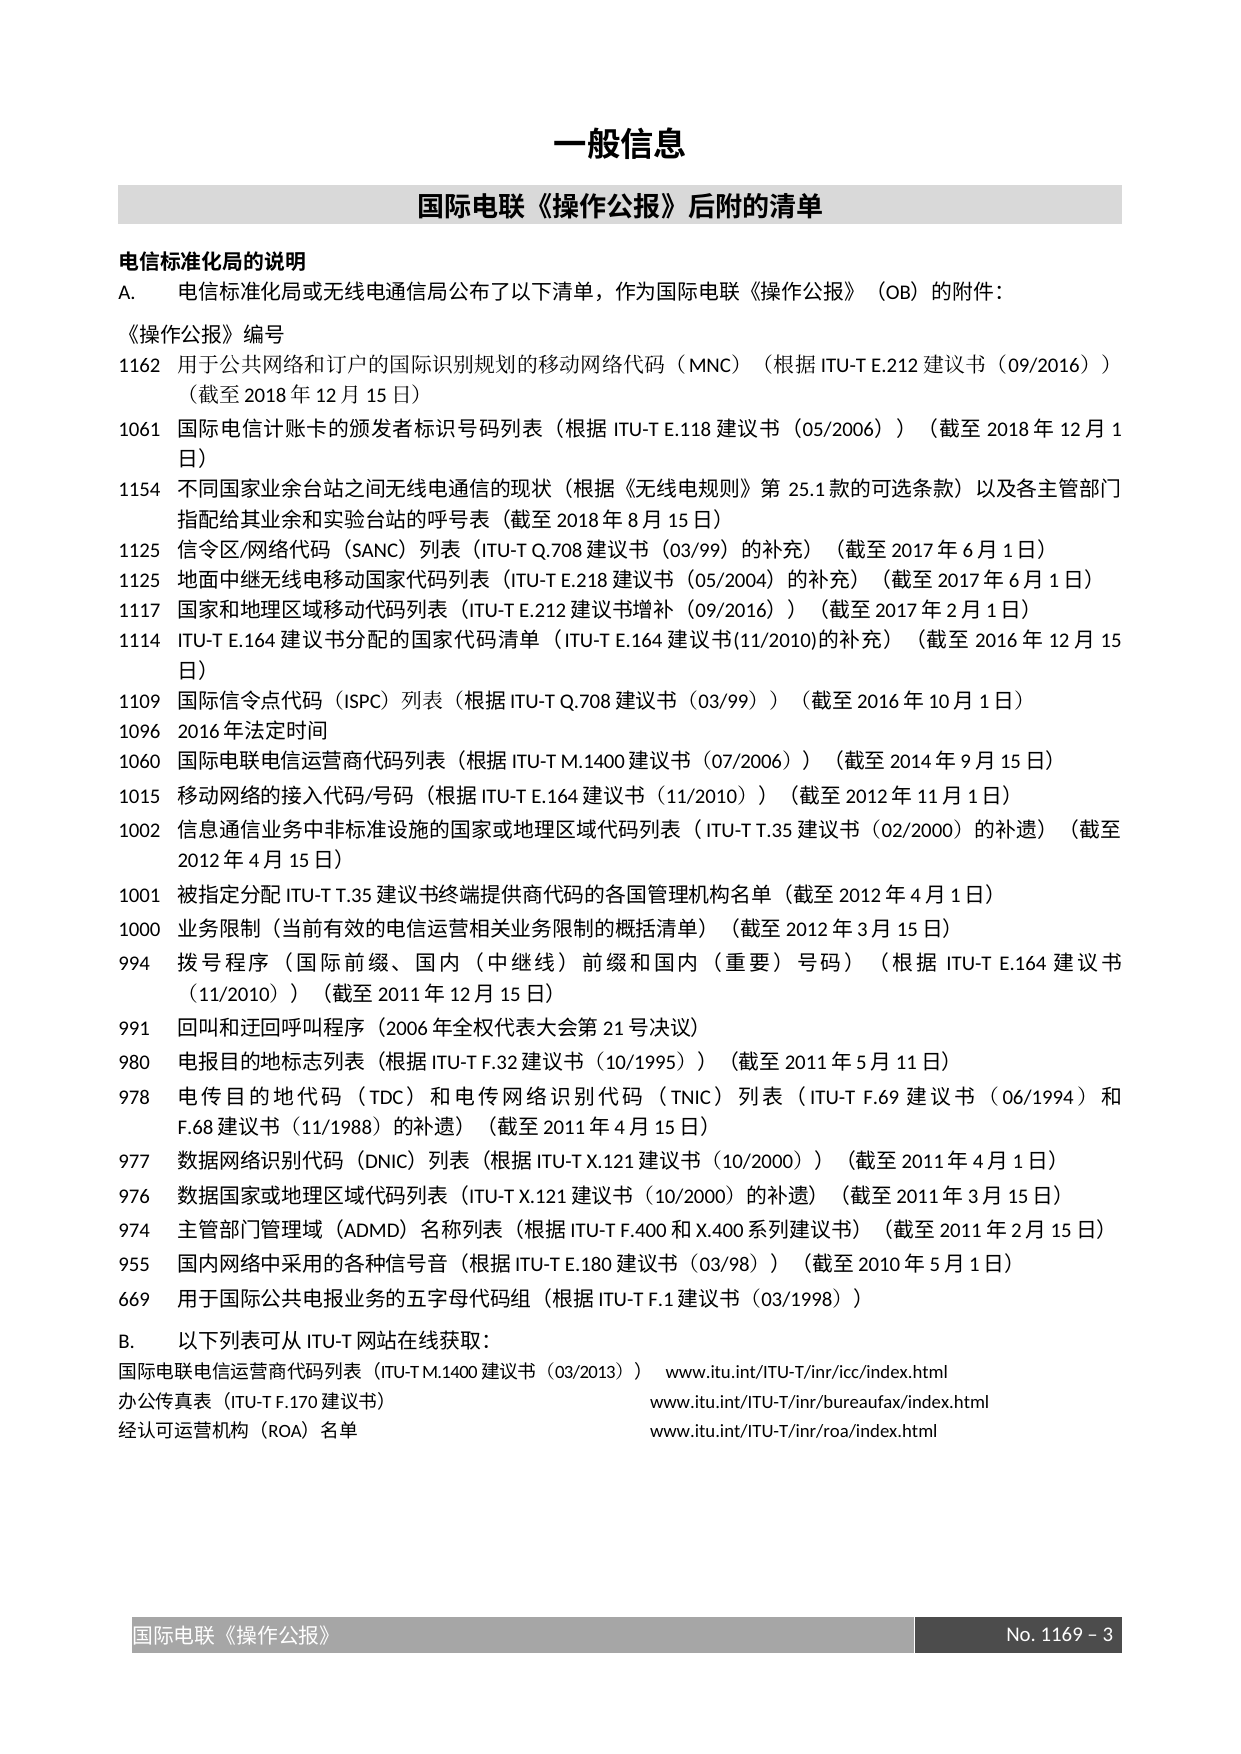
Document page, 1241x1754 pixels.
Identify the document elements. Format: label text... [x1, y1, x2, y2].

text 669 用于国际公共电报业务的五字母代码组（根据ITU-T F.1建议书（03/1998）） [118, 1282, 1122, 1312]
text 经认可运营机构（ROA）名单 www.itu.int/ITU-T/inr/roa/index.html [118, 1416, 1122, 1443]
text 1114 ITU-T E.164建议书分配的国家代码清单（ITU-T E.164建议书(11/2010)的补充）（截至2016年12月15日） [118, 624, 1122, 684]
text 980 电报目的地标志列表（根据ITU-T F.32建议书（10/1995））（截至2011年5月11日） [118, 1046, 1122, 1076]
text 国际电联电信运营商代码列表（ITU-T M.1400建议书（03/2013）） www.itu.int/ITU-T/inr/icc/index.html [118, 1357, 1122, 1384]
text 1125 地面中继无线电移动国家代码列表（ITU-T E.218建议书（05/2004）的补充）（截至2017年6月1日） [118, 563, 1122, 593]
subtitle 国际电联《操作公报》后附的清单 [118, 185, 1122, 224]
text 1154 不同国家业余台站之间无线电通信的现状（根据《无线电规则》第25.1款的可选条款）以及各主管部门指配给其业余和实验台站的呼号表（截至2018年8月15日） [118, 473, 1122, 533]
text 1117 国家和地理区域移动代码列表（ITU-T E.212建议书增补（09/2016））（截至2017年2月1日） [118, 593, 1122, 624]
subtitle 一般信息 [118, 118, 1122, 166]
text 955 国内网络中采用的各种信号音（根据ITU-T E.180建议书（03/98））（截至2010年5月1日） [118, 1248, 1122, 1278]
text 1002 信息通信业务中非标准设施的国家或地理区域代码列表（ITU-T T.35建议书（02/2000）的补遗）（截至2012年4月15日） [118, 813, 1122, 874]
text 1001 被指定分配ITU-T T.35建议书终端提供商代码的各国管理机构名单（截至2012年4月1日） [118, 878, 1122, 908]
text A. 电信标准化局或无线电通信局公布了以下清单，作为国际电联《操作公报》（OB）的附件： [118, 275, 1122, 306]
text 977 数据网络识别代码（DNIC）列表（根据ITU-T X.121建议书（10/2000））（截至2011年4月1日） [118, 1144, 1122, 1175]
text 1060 国际电联电信运营商代码列表（根据ITU-T M.1400建议书（07/2006））（截至2014年9月15日） [118, 744, 1122, 775]
text 978 电传目的地代码（TDC）和电传网络识别代码（TNIC）列表（ITU-T F.69建议书（06/1994）和 F.68建议书（11/1988）的补遗）（截至2011年4月15日） [118, 1080, 1122, 1140]
text 1015 移动网络的接入代码/号码（根据ITU-T E.164建议书（11/2010））（截至2012年11月1日） [118, 779, 1122, 809]
text 1061 国际电信计账卡的颁发者标识号码列表（根据ITU-T E.118建议书（05/2006））（截至2018年12月1日） [118, 412, 1122, 473]
text 1000 业务限制（当前有效的电信运营相关业务限制的概括清单）（截至2012年3月15日） [118, 912, 1122, 942]
text 办公传真表（ITU-T F.170建议书） www.itu.int/ITU-T/inr/bureaufax/index.html [118, 1386, 1122, 1413]
text 电信标准化局的说明 [118, 245, 1122, 275]
text 1109 国际信令点代码（ISPC）列表（根据ITU-T Q.708建议书（03/99））（截至2016年10月1日） [118, 684, 1122, 714]
text 976 数据国家或地理区域代码列表（ITU-T X.121建议书（10/2000）的补遗）（截至2011年3月15日） [118, 1179, 1122, 1209]
text 1096 2016年法定时间 [118, 714, 1122, 744]
text 1125 信令区/网络代码（SANC）列表（ITU-T Q.708建议书（03/99）的补充）（截至2017年6月1日） [118, 533, 1122, 563]
text 1162 用于公共网络和订户的国际识别规划的移动网络代码（MNC）（根据ITU-T E.212建议书（09/2016））（截至2018年12月15日） [118, 348, 1122, 408]
text 974 主管部门管理域（ADMD）名称列表（根据ITU-T F.400和X.400系列建议书）（截至2011年2月15日） [118, 1213, 1122, 1243]
text 991 回叫和迂回呼叫程序（2006年全权代表大会第21号决议） [118, 1011, 1122, 1041]
text B. 以下列表可从ITU-T网站在线获取： [118, 1325, 1122, 1355]
text 《操作公报》编号 [118, 318, 1122, 348]
text 994 拨号程序（国际前缀、国内（中继线）前缀和国内（重要）号码）（根据ITU-T E.164建议书（11/2010））（截至2011年12月15日） [118, 947, 1122, 1007]
